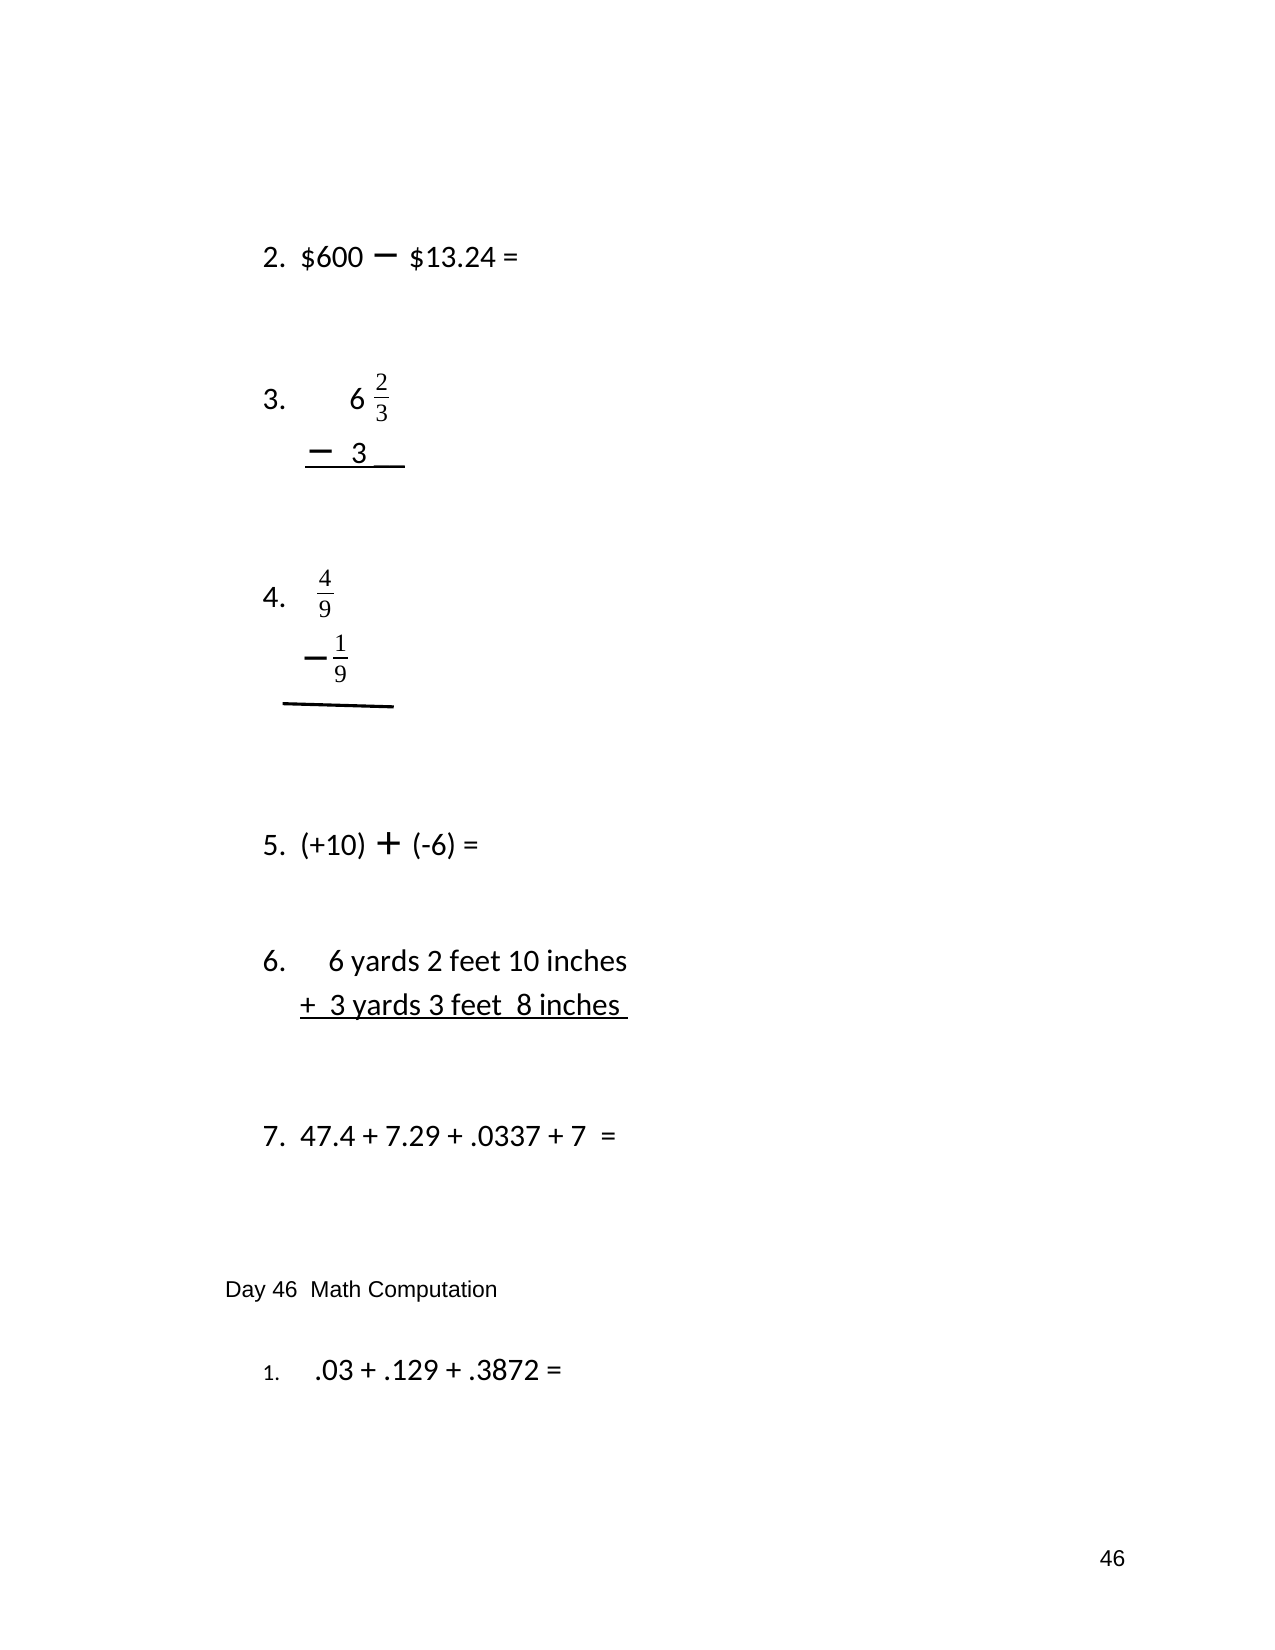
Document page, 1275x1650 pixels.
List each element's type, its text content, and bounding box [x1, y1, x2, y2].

list $600 － $13.24 = [262, 237, 1125, 276]
list 6 [262, 369, 1125, 428]
text － 3 __ [150, 433, 1125, 559]
list － [262, 564, 1125, 688]
text + 3 yards 3 feet 8 inches [300, 985, 1125, 1023]
list (+10) ＋ (-6) = [262, 825, 1125, 937]
list 6 yards 2 feet 10 inches [262, 941, 1125, 979]
list 47.4 + 7.29 + .0337 + 7 = [262, 1116, 1125, 1228]
text Day 46 Math Computation [225, 1276, 1125, 1302]
list .03 + .129 + .3872 = [262, 1349, 1125, 1388]
